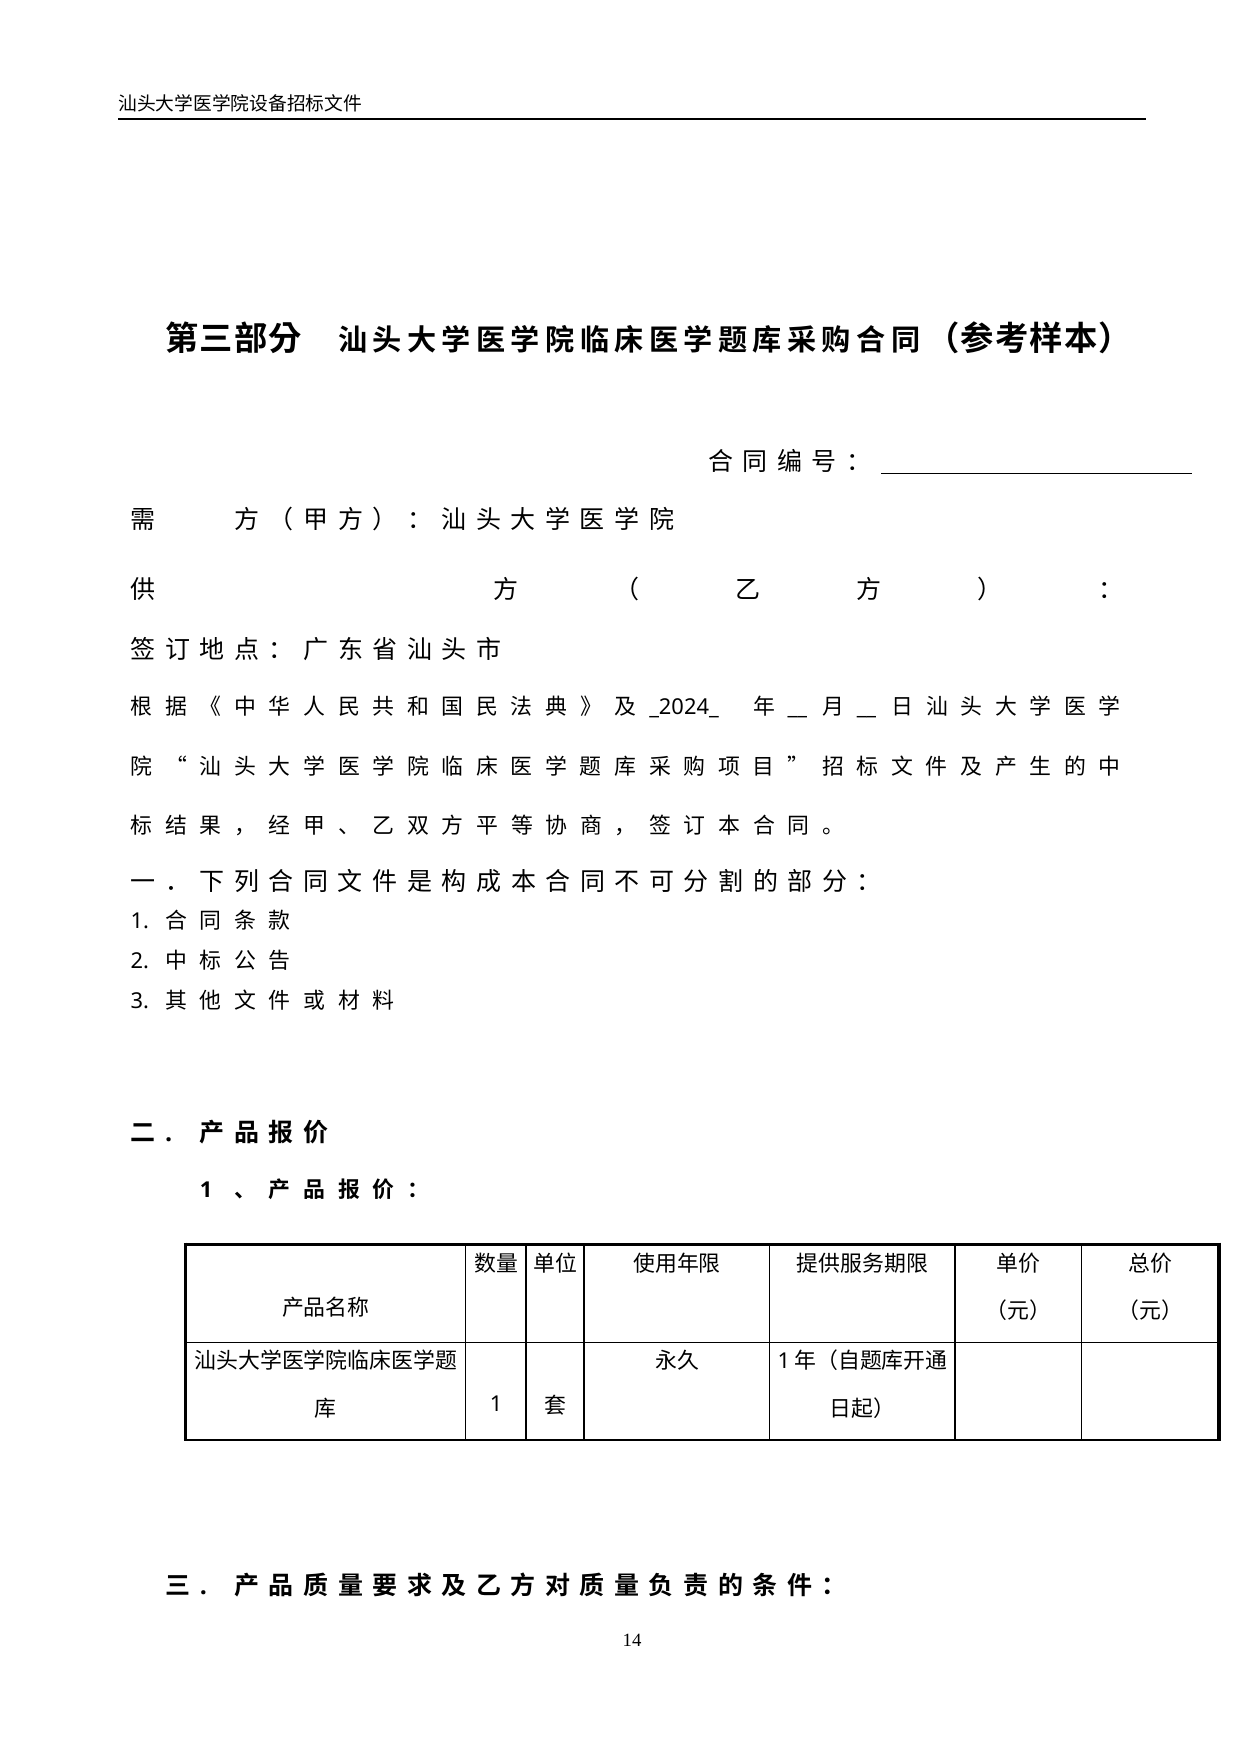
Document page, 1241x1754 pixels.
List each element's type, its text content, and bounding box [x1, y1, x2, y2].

text 2.中标公告 [130, 939, 1133, 979]
text 根据《中华人民共和国民法典》及_2024_年__月__日汕头大学医学院“汕头大学医学院临床医学题库采购项目”招标文件及产生的中标结果，经甲、乙双方平等协商，签订本合同。 [130, 685, 1133, 844]
table_cell 1 [466, 1343, 525, 1439]
table_cell 1年（自题库开通日起） [770, 1343, 954, 1439]
table_cell [1082, 1343, 1217, 1439]
table_header 单位 [527, 1246, 583, 1341]
text 1、产品报价： [130, 1168, 1133, 1208]
text 1. 合同条款 [130, 899, 1133, 939]
text 二.产品报价 [130, 1111, 1133, 1150]
table_header 数量 [466, 1246, 525, 1341]
text 合同编号： [131, 440, 1147, 480]
table_header 总价 （元） [1082, 1246, 1217, 1341]
table_cell 永久 [585, 1343, 769, 1439]
table_header 提供服务期限 [770, 1246, 954, 1341]
table_header 使用年限 [585, 1246, 769, 1341]
text 需 方（甲方）：汕头大学医学院 [130, 498, 1133, 537]
text 第三部分 汕头大学医学院临床医学题库采购合同（参考样本） [130, 296, 1133, 375]
text 3. 其他文件或材料 [130, 979, 1133, 1019]
table_header 单价 （元） [956, 1246, 1081, 1341]
table_cell 套 [527, 1343, 583, 1439]
table_cell [956, 1343, 1081, 1439]
text 一．下列合同文件是构成本合同不可分割的部分： [130, 860, 1133, 899]
table_header 产品名称 [187, 1246, 465, 1341]
table_cell 汕头大学医学院临床医学题库 [187, 1343, 465, 1439]
text 供 方（乙方）： 签订地点：广东省汕头市 [130, 568, 1133, 667]
text 三.产品质量要求及乙方对质量负责的条件： [130, 1564, 1133, 1603]
